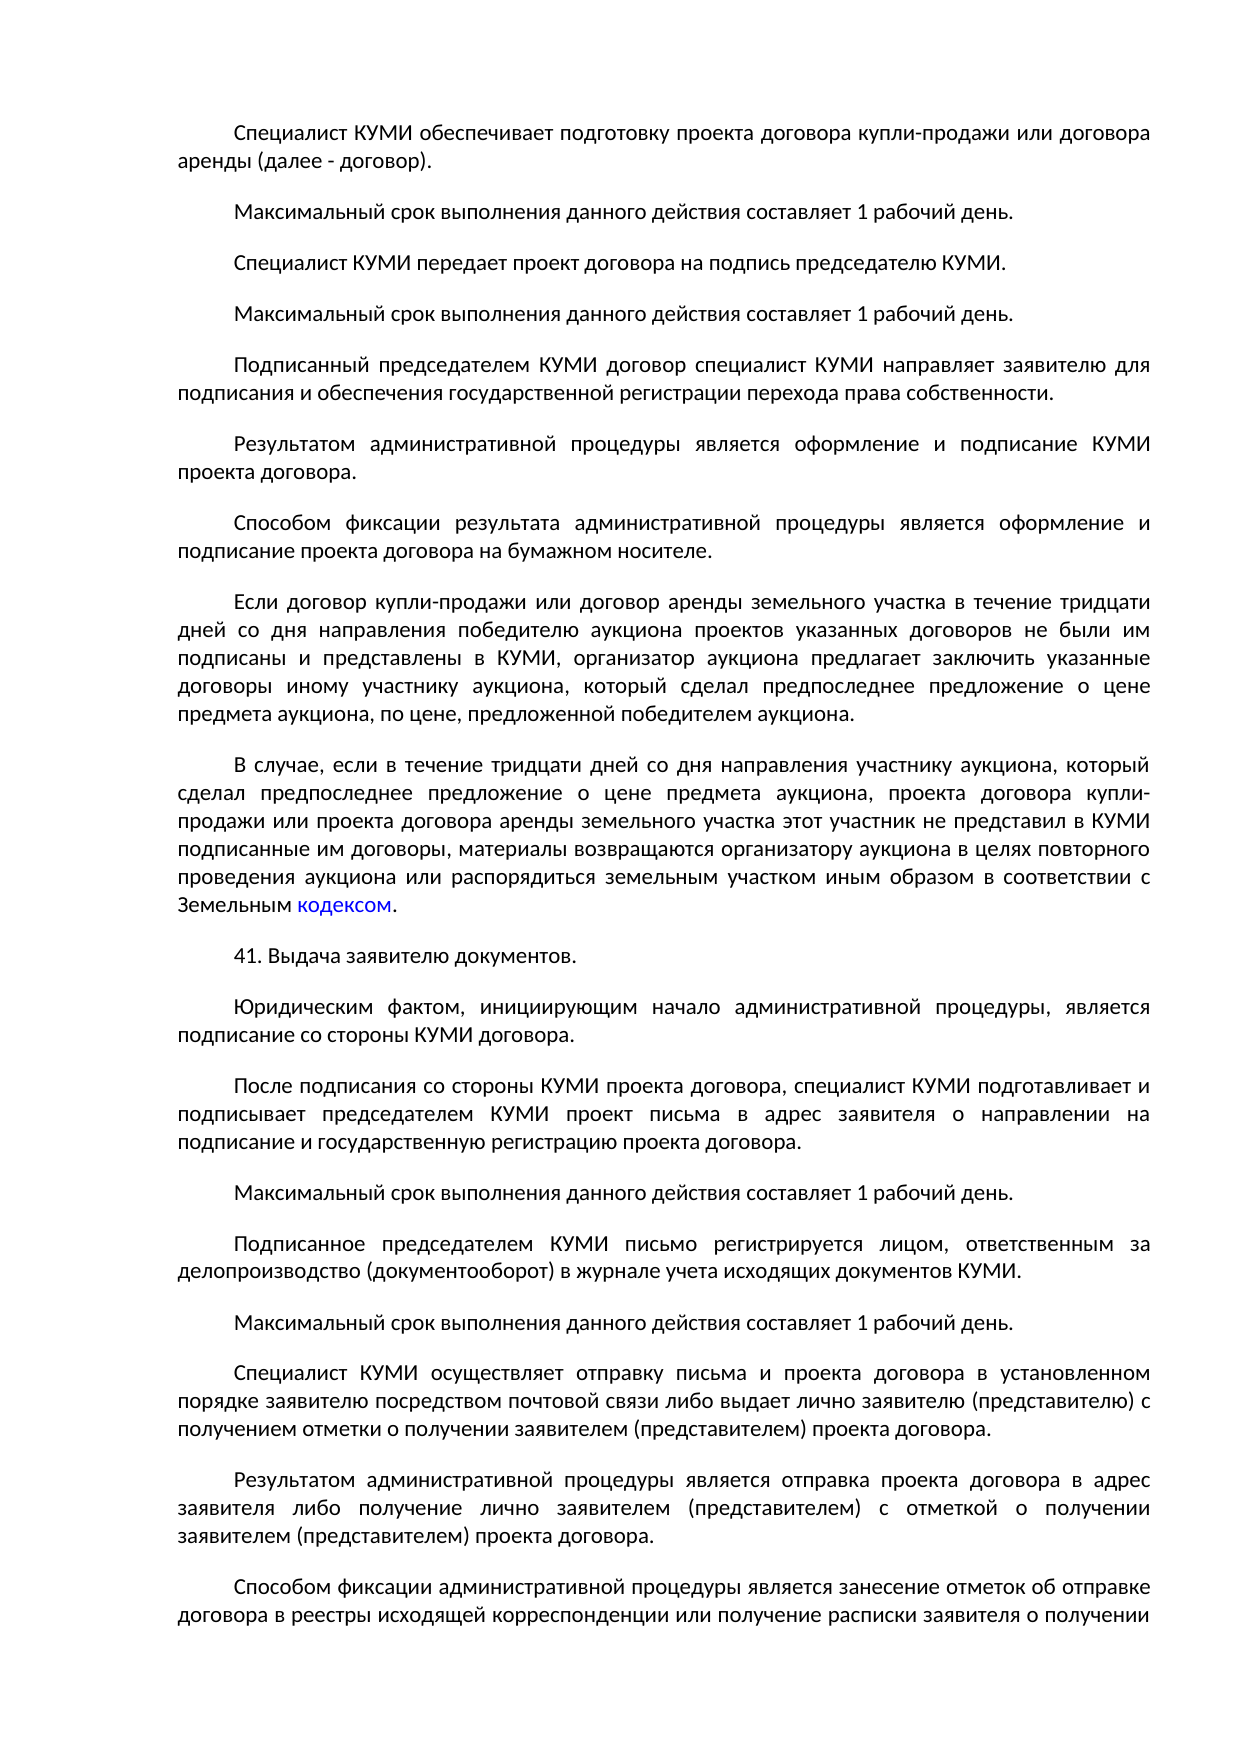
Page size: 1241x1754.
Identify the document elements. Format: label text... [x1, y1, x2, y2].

text Если договор купли-продажи или договор аренды земельного участка в течение тридцати дней со дня направления победителю аукциона проектов указанных договоров не были им подписаны и представлены в КУМИ, организатор аукциона предлагает заключить указанные договоры иному участнику аукциона, который сделал предпоследнее предложение о цене предмета аукциона, по цене, предложенной победителем аукциона. [177, 587, 1152, 727]
text Максимальный срок выполнения данного действия составляет 1 рабочий день. [177, 1178, 1152, 1206]
text Специалист КУМИ осуществляет отправку письма и проекта договора в установленном порядке заявителю посредством почтовой связи либо выдает лично заявителю (представителю) с получением отметки о получении заявителем (представителем) проекта договора. [177, 1358, 1152, 1443]
text Результатом административной процедуры является оформление и подписание КУМИ проекта договора. [177, 429, 1152, 485]
text В случае, если в течение тридцати дней со дня направления участнику аукциона, который сделал предпоследнее предложение о цене предмета аукциона, проекта договора купли-продажи или проекта договора аренды земельного участка этот участник не представил в КУМИ подписанные им договоры, материалы возвращаются организатору аукциона в целях повторного проведения аукциона или распорядиться земельным участком иным образом в соответствии с Земельным кодексом. [177, 750, 1152, 918]
text Специалист КУМИ обеспечивает подготовку проекта договора купли-продажи или договора аренды (далее - договор). [177, 118, 1152, 174]
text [177, 1572, 1152, 1628]
text Максимальный срок выполнения данного действия составляет 1 рабочий день. [177, 1308, 1152, 1336]
text 41. Выдача заявителю документов. [177, 941, 1152, 969]
text Результатом административной процедуры является отправка проекта договора в адрес заявителя либо получение лично заявителем (представителем) с отметкой о получении заявителем (представителем) проекта договора. [177, 1466, 1152, 1549]
text Подписанный председателем КУМИ договор специалист КУМИ направляет заявителю для подписания и обеспечения государственной регистрации перехода права собственности. [177, 350, 1152, 406]
text После подписания со стороны КУМИ проекта договора, специалист КУМИ подготавливает и подписывает председателем КУМИ проект письма в адрес заявителя о направлении на подписание и государственную регистрацию проекта договора. [177, 1071, 1152, 1155]
text Способом фиксации результата административной процедуры является оформление и подписание проекта договора на бумажном носителе. [177, 508, 1152, 564]
text Специалист КУМИ передает проект договора на подпись председателю КУМИ. [177, 248, 1152, 276]
text Подписанное председателем КУМИ письмо регистрируется лицом, ответственным за делопроизводство (документооборот) в журнале учета исходящих документов КУМИ. [177, 1229, 1152, 1285]
text Максимальный срок выполнения данного действия составляет 1 рабочий день. [177, 299, 1152, 327]
text Юридическим фактом, инициирующим начало административной процедуры, является подписание со стороны КУМИ договора. [177, 992, 1152, 1048]
text Максимальный срок выполнения данного действия составляет 1 рабочий день. [177, 197, 1152, 225]
